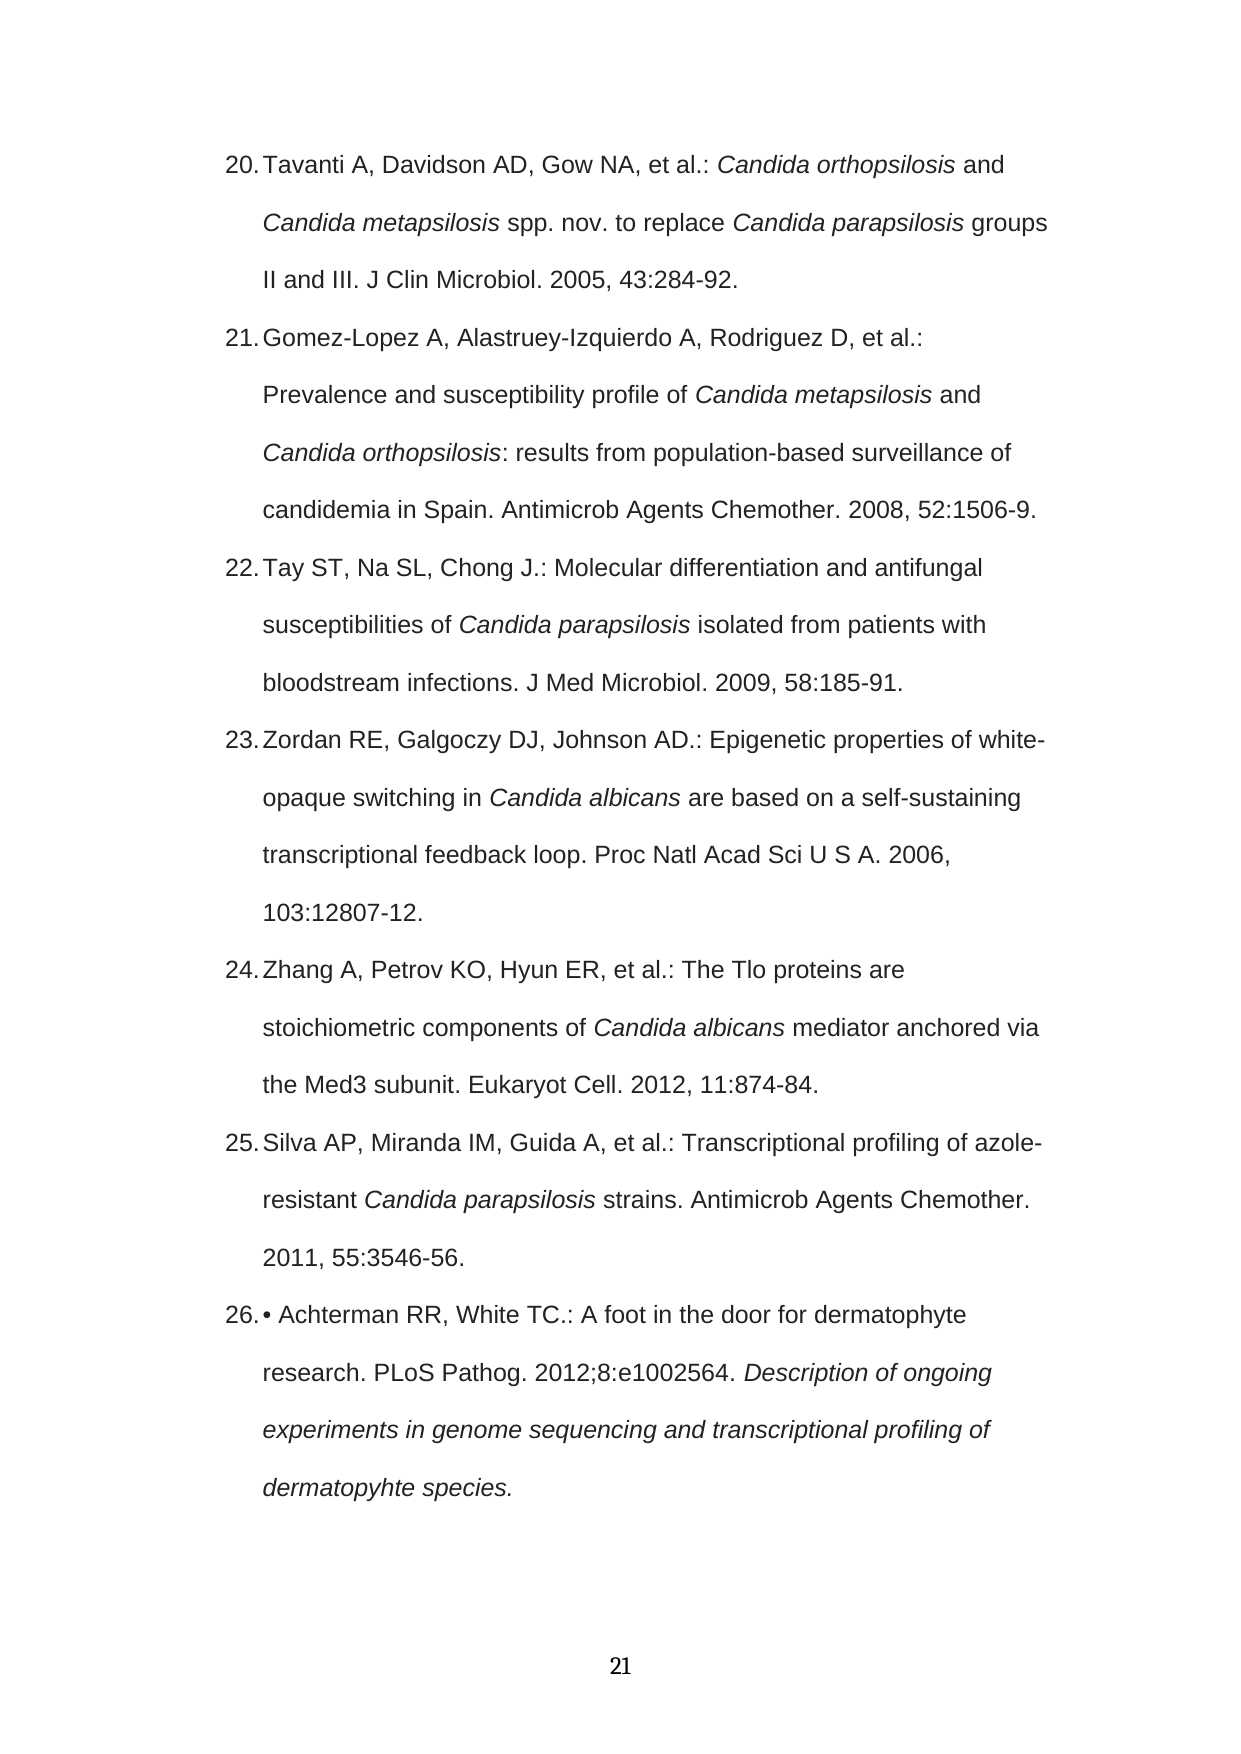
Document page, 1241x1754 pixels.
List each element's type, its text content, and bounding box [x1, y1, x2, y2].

list Silva AP, Miranda IM, Guida A, et al.: Transcriptional profiling of azole-resistant Candida parapsilosis strains. Antimicrob Agents Chemother. 2011, 55:3546-56. [225, 1127, 1053, 1271]
list Gomez-Lopez A, Alastruey-Izquierdo A, Rodriguez D, et al.: Prevalence and susceptibility profile of Candida metapsilosis and Candida orthopsilosis: results from population-based surveillance of candidemia in Spain. Antimicrob Agents Chemother. 2008, 52:1506-9. [225, 322, 1053, 524]
list Zhang A, Petrov KO, Hyun ER, et al.: The Tlo proteins are stoichiometric components of Candida albicans mediator anchored via the Med3 subunit. Eukaryot Cell. 2012, 11:874-84. [225, 955, 1053, 1099]
list Tay ST, Na SL, Chong J.: Molecular differentiation and antifungal susceptibilities of Candida parapsilosis isolated from patients with bloodstream infections. J Med Microbiol. 2009, 58:185-91. [225, 552, 1053, 696]
list Zordan RE, Galgoczy DJ, Johnson AD.: Epigenetic properties of white-opaque switching in Candida albicans are based on a self-sustaining transcriptional feedback loop. Proc Natl Acad Sci U S A. 2006, 103:12807-12. [225, 725, 1053, 926]
list Tavanti A, Davidson AD, Gow NA, et al.: Candida orthopsilosis and Candida metapsilosis spp. nov. to replace Candida parapsilosis groups II and III. J Clin Microbiol. 2005, 43:284-92. [225, 150, 1053, 294]
list • Achterman RR, White TC.: A foot in the door for dermatophyte research. PLoS Pathog. 2012;8:e1002564. Description of ongoing experiments in genome sequencing and transcriptional profiling of dermatopyhte species. [225, 1300, 1053, 1501]
